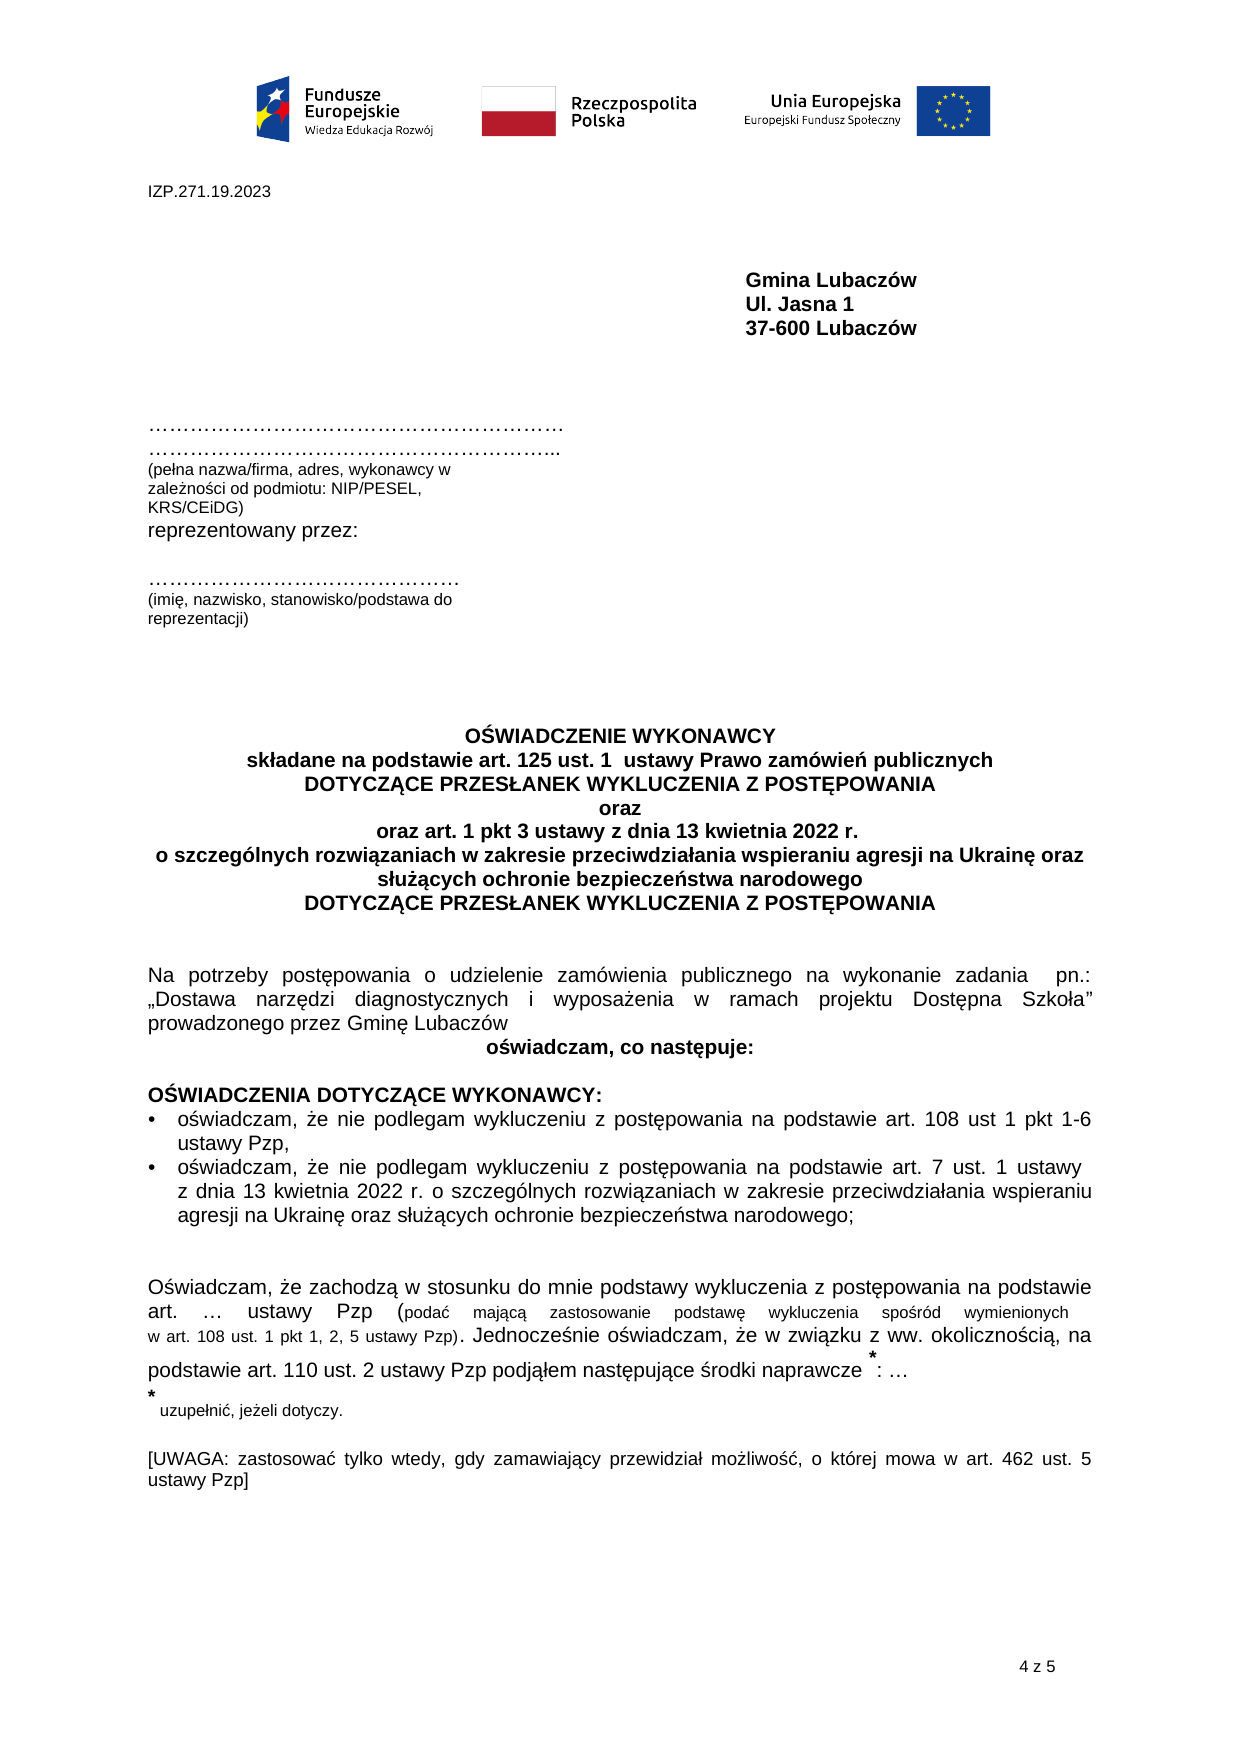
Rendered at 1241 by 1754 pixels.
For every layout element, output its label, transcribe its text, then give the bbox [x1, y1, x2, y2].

text OŚWIADCZENIA DOTYCZĄCE WYKONAWCY: [148, 1083, 1092, 1107]
text Ul. Jasna 1 [745, 292, 1092, 316]
picture [240, 59, 1007, 159]
text ……………………………………… [148, 565, 472, 589]
text OŚWIADCZENIE WYKONAWCY [148, 723, 1092, 747]
text DOTYCZĄCE PRZESŁANEK WYKLUCZENIA Z POSTĘPOWANIA [148, 771, 1092, 795]
text (pełna nazwa/firma, adres, wykonawcy w zależności od podmiotu: NIP/PESEL, KRS/CEiDG) [148, 460, 472, 517]
text Gmina Lubaczów [745, 268, 1092, 292]
text oraz art. 1 pkt 3 ustawy z dnia 13 kwietnia 2022 r. o szczególnych rozwiązaniach w zakresie przeciwdziałania wspieraniu agresji na Ukrainę oraz służących ochronie bezpieczeństwa narodowego [148, 819, 1092, 891]
text reprezentowany przez: [148, 517, 1092, 541]
text Na potrzeby postępowania o udzielenie zamówienia publicznego na wykonanie zadania pn.: „Dostawa narzędzi diagnostycznych i wyposażenia w ramach projektu Dostępna Szkoła” prowadzonego przez Gminę Lubaczów [148, 963, 1092, 1035]
text Oświadczam, że zachodzą w stosunku do mnie podstawy wykluczenia z postępowania na podstawie art. … ustawy Pzp (podać mającą zastosowanie podstawę wykluczenia spośród wymienionych w art. 108 ust. 1 pkt 1, 2, 5 ustawy Pzp). Jednocześnie oświadczam, że w związku z ww. okolicznością, na podstawie art. 110 ust. 2 ustawy Pzp podjąłem następujące środki naprawcze *: … [148, 1274, 1092, 1385]
text [UWAGA: zastosować tylko wtedy, gdy zamawiający przewidział możliwość, o której mowa w art. 462 ust. 5 ustawy Pzp] [148, 1447, 1092, 1490]
list oświadczam, że nie podlegam wykluczeniu z postępowania na podstawie art. 108 ust 1 pkt 1-6 ustawy Pzp, [148, 1107, 1092, 1155]
text (imię, nazwisko, stanowisko/podstawa do reprezentacji) [148, 589, 472, 628]
text oświadczam, co następuje: [148, 1035, 1092, 1059]
text * uzupełnić, jeżeli dotyczy. [148, 1385, 1092, 1423]
text 37-600 Lubaczów [745, 316, 1092, 340]
list oświadczam, że nie podlegam wykluczeniu z postępowania na podstawie art. 7 ust. 1 ustawy z dnia 13 kwietnia 2022 r. o szczególnych rozwiązaniach w zakresie przeciwdziałania wspieraniu agresji na Ukrainę oraz służących ochronie bezpieczeństwa narodowego; [148, 1155, 1092, 1227]
text składane na podstawie art. 125 ust. 1 ustawy Prawo zamówień publicznych [148, 747, 1092, 771]
text oraz [148, 795, 1092, 819]
text DOTYCZĄCE PRZESŁANEK WYKLUCZENIA Z POSTĘPOWANIA [148, 891, 1092, 915]
text …………………………………………………… [148, 412, 1092, 436]
text …………………………………………………... [148, 436, 1092, 460]
